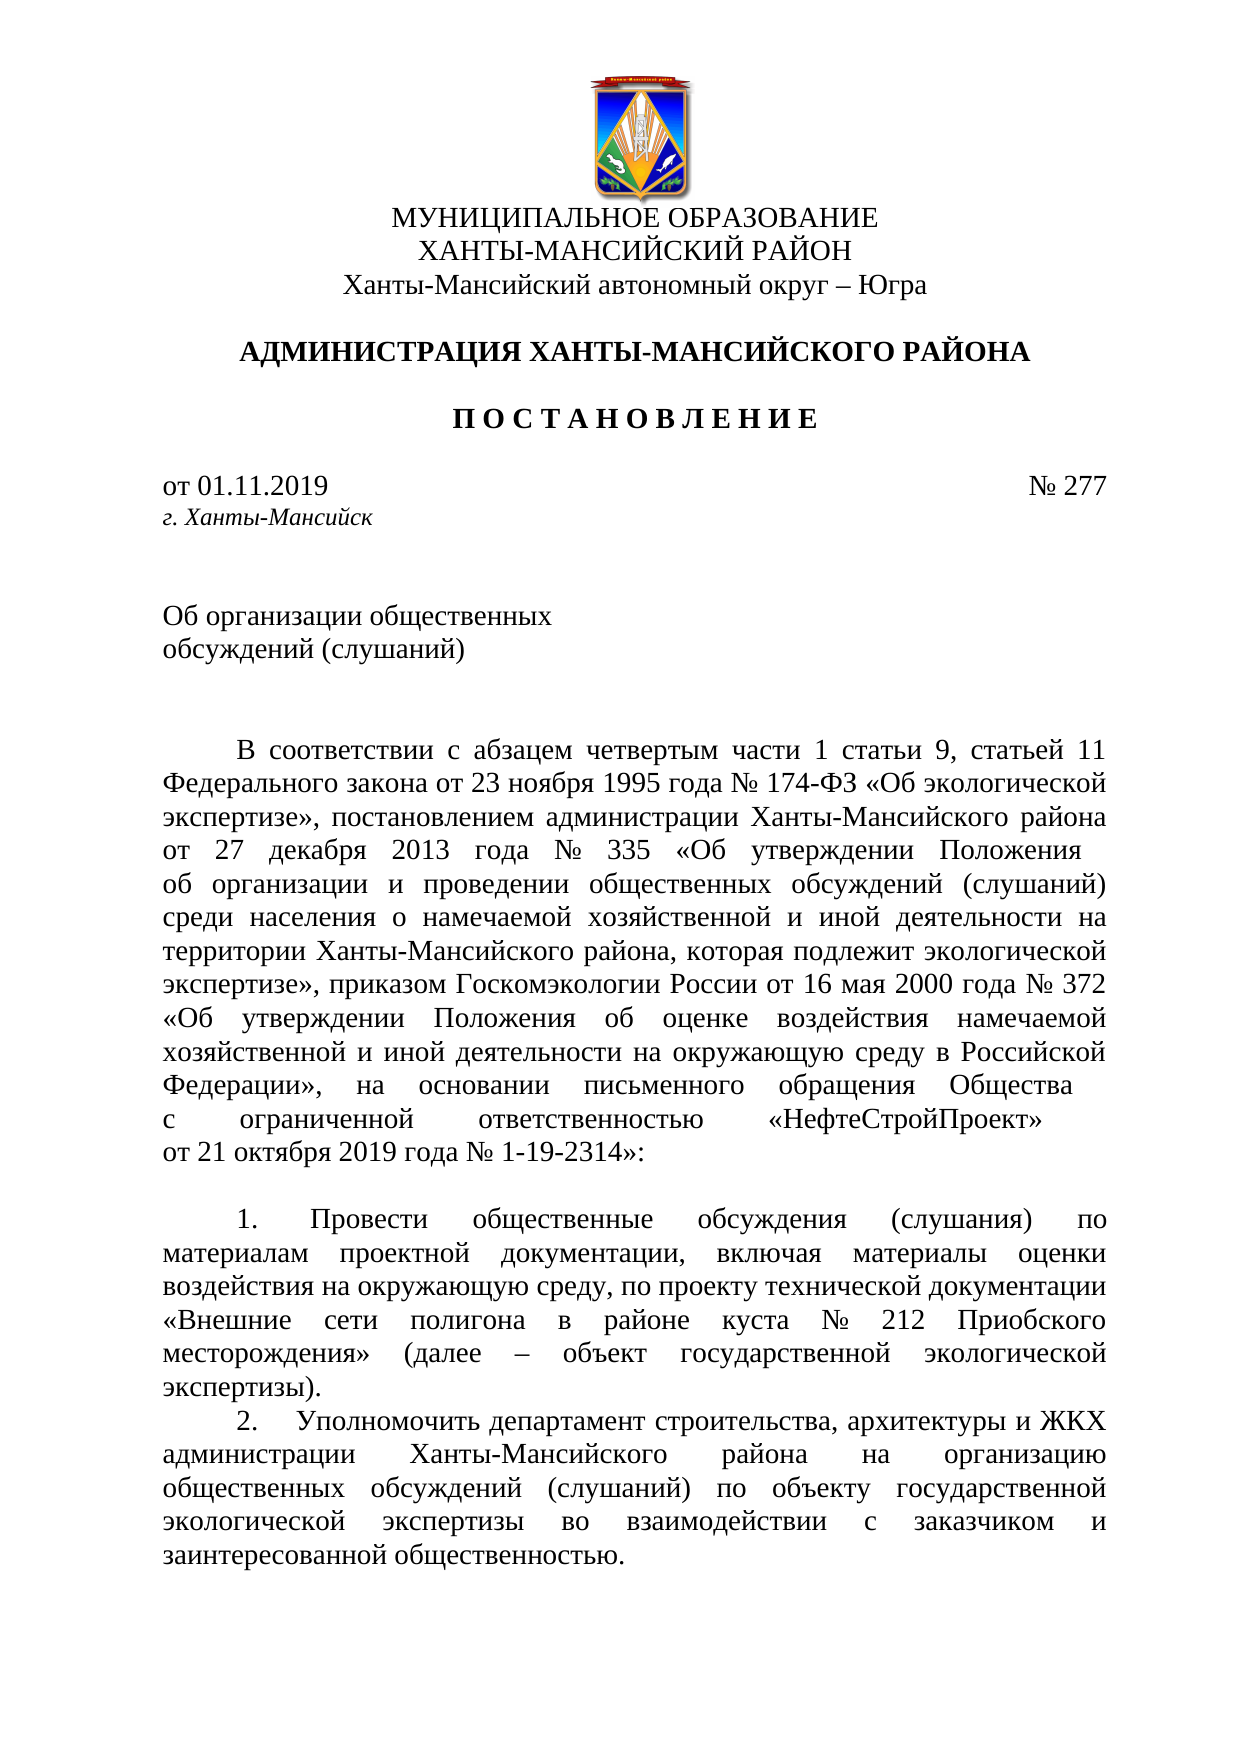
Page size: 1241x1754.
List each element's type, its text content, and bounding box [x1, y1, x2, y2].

text В соответствии с абзацем четвертым части 1 статьи 9, статьей 11 Федерального закона от 23 ноября 1995 года № 174-ФЗ «Об экологической экспертизе», постановлением администрации Ханты-Мансийского района от 27 декабря 2013 года № 335 «Об утверждении Положения об организации и проведении общественных обсуждений (слушаний) среди населения о намечаемой хозяйственной и иной деятельности на территории Ханты-Мансийского района, которая подлежит экологической экспертизе», приказом Госкомэкологии России от 16 мая 2000 года № 372 «Об утверждении Положения об оценке воздействия намечаемой хозяйственной и иной деятельности на окружающую среду в Российской Федерации», на основании письменного обращения Общества с ограниченной ответственностью «НефтеСтройПроект» от 21 октября 2019 года № 1-19-2314»: [162, 732, 1107, 1168]
text г. Ханты-Мансийск [162, 502, 1107, 531]
text АДМИНИСТРАЦИЯ ХАНТЫ-МАНСИЙСКОГО РАЙОНА [162, 334, 1107, 368]
text Об организации общественных [162, 598, 1107, 631]
text Ханты-Мансийский автономный округ – Югра [162, 267, 1107, 301]
text обсуждений (слушаний) [162, 631, 1107, 665]
text МУНИЦИПАЛЬНОЕ ОБРАЗОВАНИЕ [162, 200, 1107, 233]
text ХАНТЫ-МАНСИЙСКИЙ РАЙОН [162, 233, 1107, 267]
list Провести общественные обсуждения (слушания) по материалам проектной документации, включая материалы оценки воздействия на окружающую среду, по проекту технической документации «Внешние сети полигона в районе куста № 212 Приобского месторождения» (далее – объект государственной экологической экспертизы). [162, 1201, 1107, 1403]
list Уполномочить департамент строительства, архитектуры и ЖКХ администрации Ханты-Мансийского района на организацию общественных обсуждений (слушаний) по объекту государственной экологической экспертизы во взаимодействии с заказчиком и заинтересованной общественностью. [162, 1403, 1107, 1570]
text П О С Т А Н О В Л Е Н И Е [162, 401, 1107, 435]
text от 01.11.2019 № 277 [162, 468, 1107, 502]
